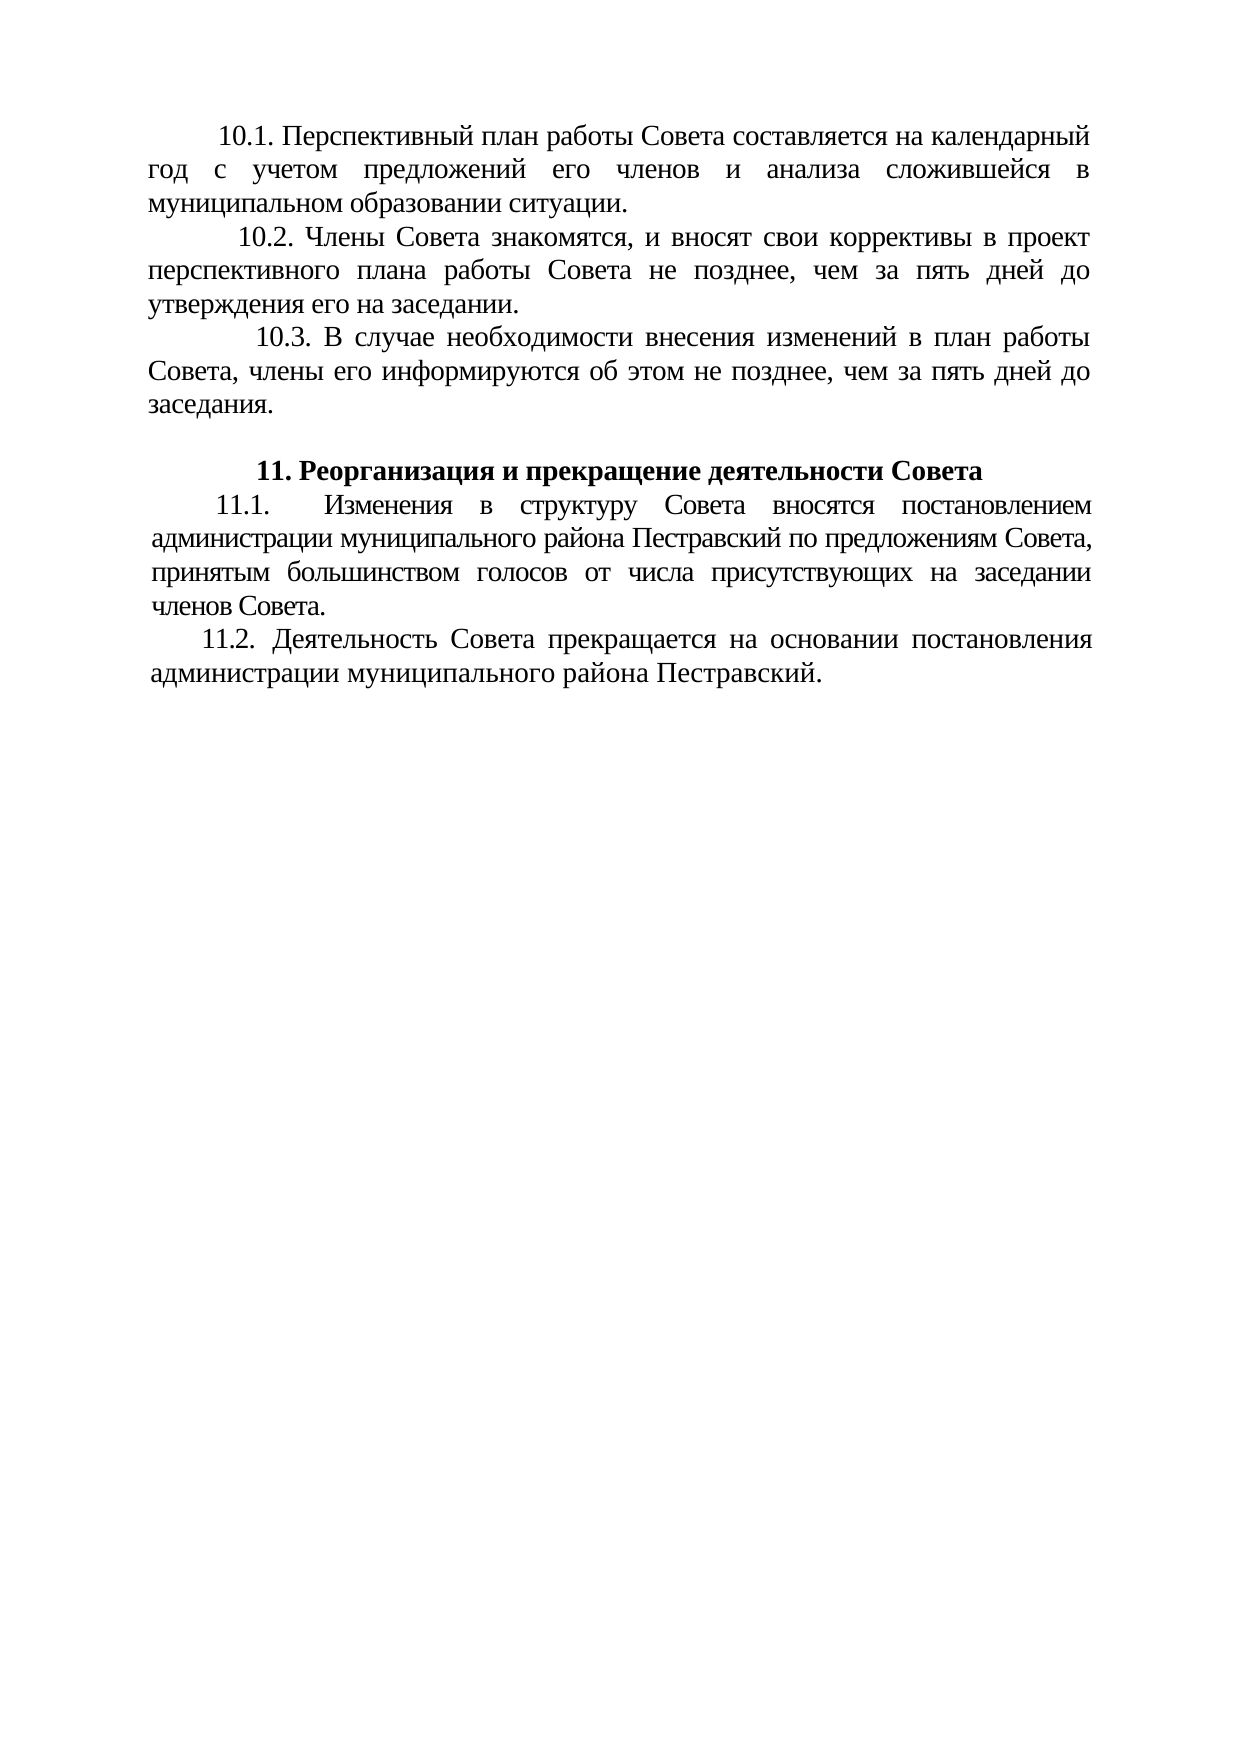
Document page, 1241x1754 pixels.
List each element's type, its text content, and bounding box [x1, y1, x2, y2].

text 10.3. В случае необходимости внесения изменений в план работы Совета, члены его информируются об этом не позднее, чем за пять дней до заседания. [148, 319, 1091, 420]
text 11. Реорганизация и прекращение деятельности Совета [148, 453, 1091, 487]
text 10.1. Перспективный план работы Совета составляется на календарный год с учетом предложений его членов и анализа сложившейся в муниципальном образовании ситуации. [148, 118, 1091, 219]
text 11.2. Деятельность Совета прекращается на основании постановления администрации муниципального района Пестравский. [150, 621, 1093, 688]
text 10.2. Члены Совета знакомятся, и вносят свои коррективы в проект перспективного плана работы Совета не позднее, чем за пять дней до утверждения его на заседании. [148, 219, 1091, 319]
text 11.1. Изменения в структуру Совета вносятся постановлением администрации муниципального района Пестравский по предложениям Совета, принятым большинством голосов от числа присутствующих на заседании членов Совета. [151, 487, 1093, 621]
